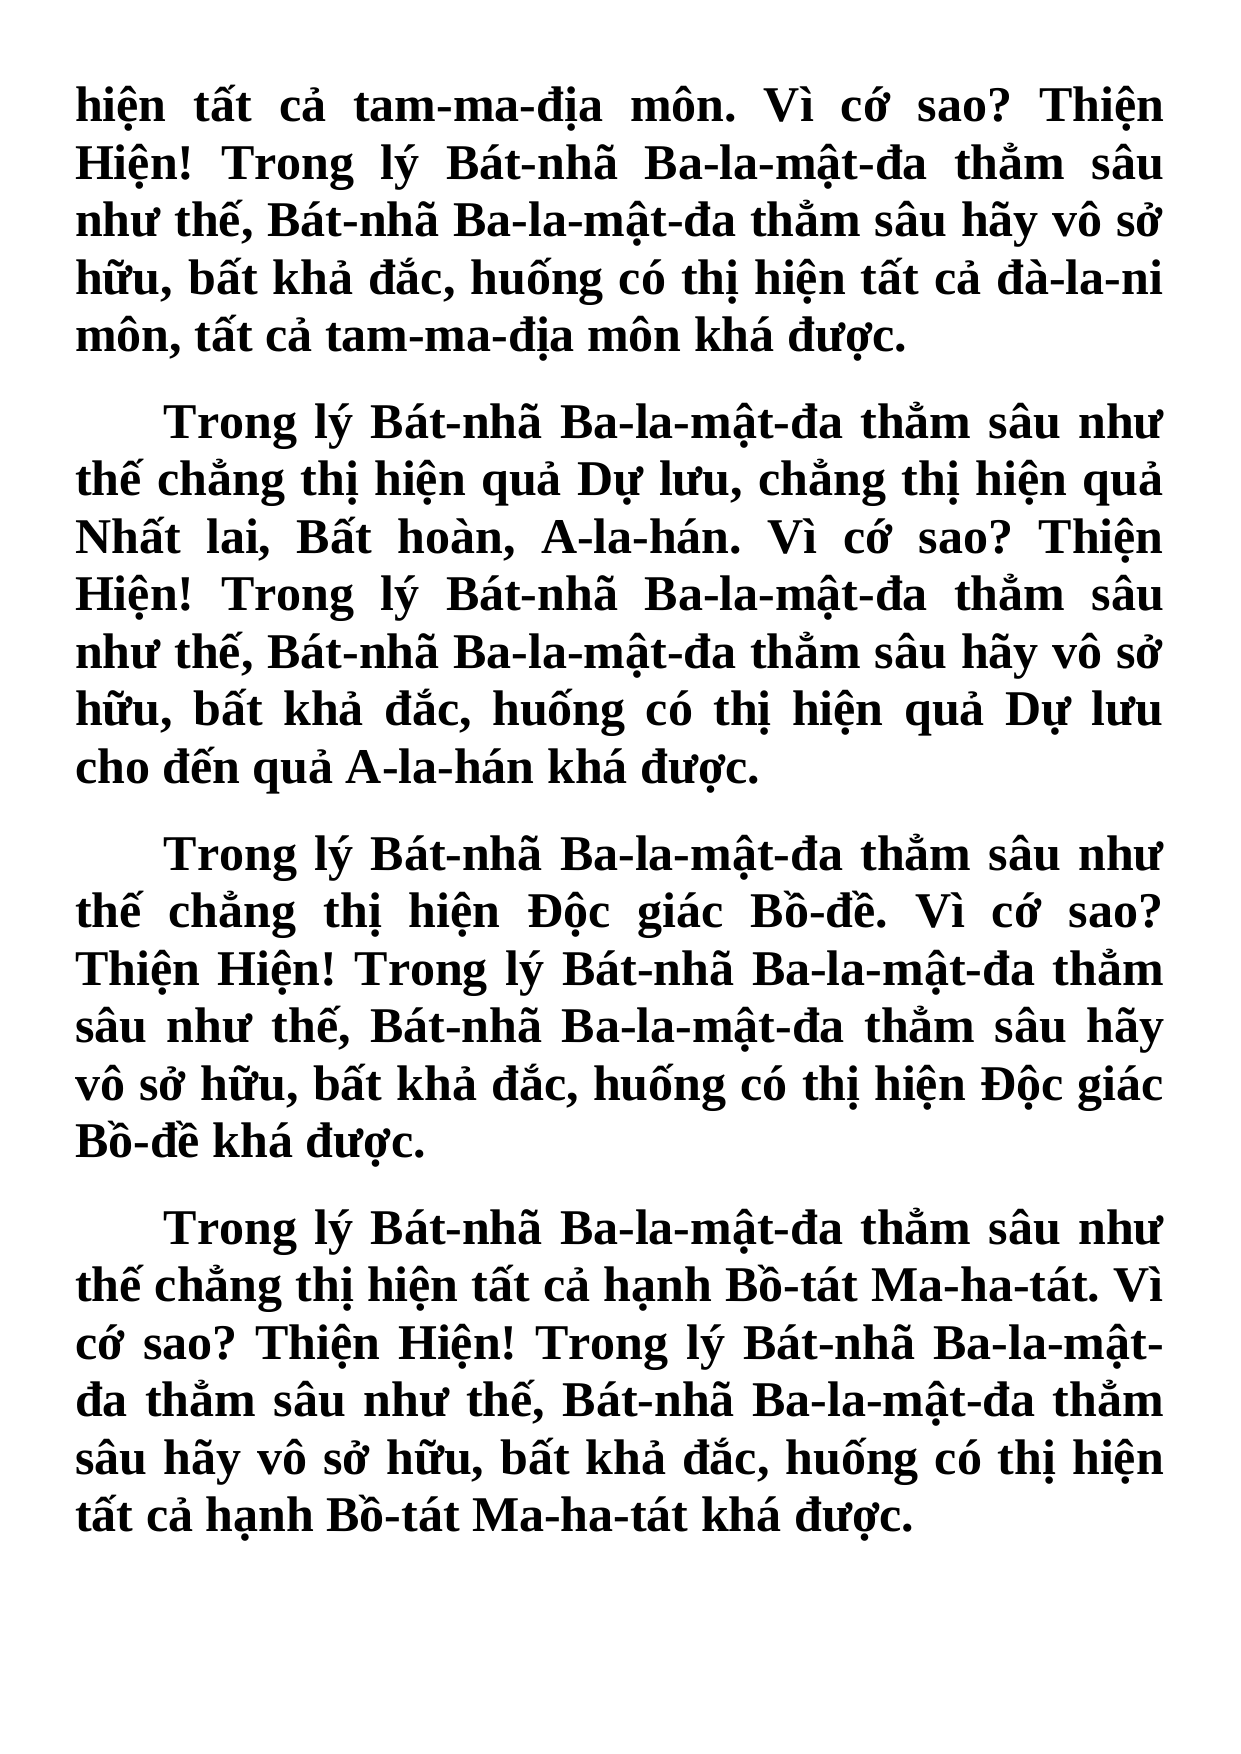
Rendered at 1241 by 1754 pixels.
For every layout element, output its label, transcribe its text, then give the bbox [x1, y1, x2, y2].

text Trong lý Bát-nhã Ba-la-mật-đa thẳm sâu như thế chẳng thị hiện tất cả hạnh Bồ-tát Ma-ha-tát. Vì cớ sao? Thiện Hiện! Trong lý Bát-nhã Ba-la-mật-đa thẳm sâu như thế, Bát-nhã Ba-la-mật-đa thẳm sâu hãy vô sở hữu, bất khả đắc, huống có thị hiện tất cả hạnh Bồ-tát Ma-ha-tát khá được. [75, 1197, 1165, 1542]
text Trong lý Bát-nhã Ba-la-mật-đa thẳm sâu như thế chẳng thị hiện Độc giác Bồ-đề. Vì cớ sao? Thiện Hiện! Trong lý Bát-nhã Ba-la-mật-đa thẳm sâu như thế, Bát-nhã Ba-la-mật-đa thẳm sâu hãy vô sở hữu, bất khả đắc, huống có thị hiện Độc giác Bồ-đề khá được. [75, 823, 1165, 1168]
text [75, 75, 1165, 362]
text Trong lý Bát-nhã Ba-la-mật-đa thẳm sâu như thế chẳng thị hiện quả Dự lưu, chẳng thị hiện quả Nhất lai, Bất hoàn, A-la-hán. Vì cớ sao? Thiện Hiện! Trong lý Bát-nhã Ba-la-mật-đa thẳm sâu như thế, Bát-nhã Ba-la-mật-đa thẳm sâu hãy vô sở hữu, bất khả đắc, huống có thị hiện quả Dự lưu cho đến quả A-la-hán khá được. [75, 392, 1165, 794]
